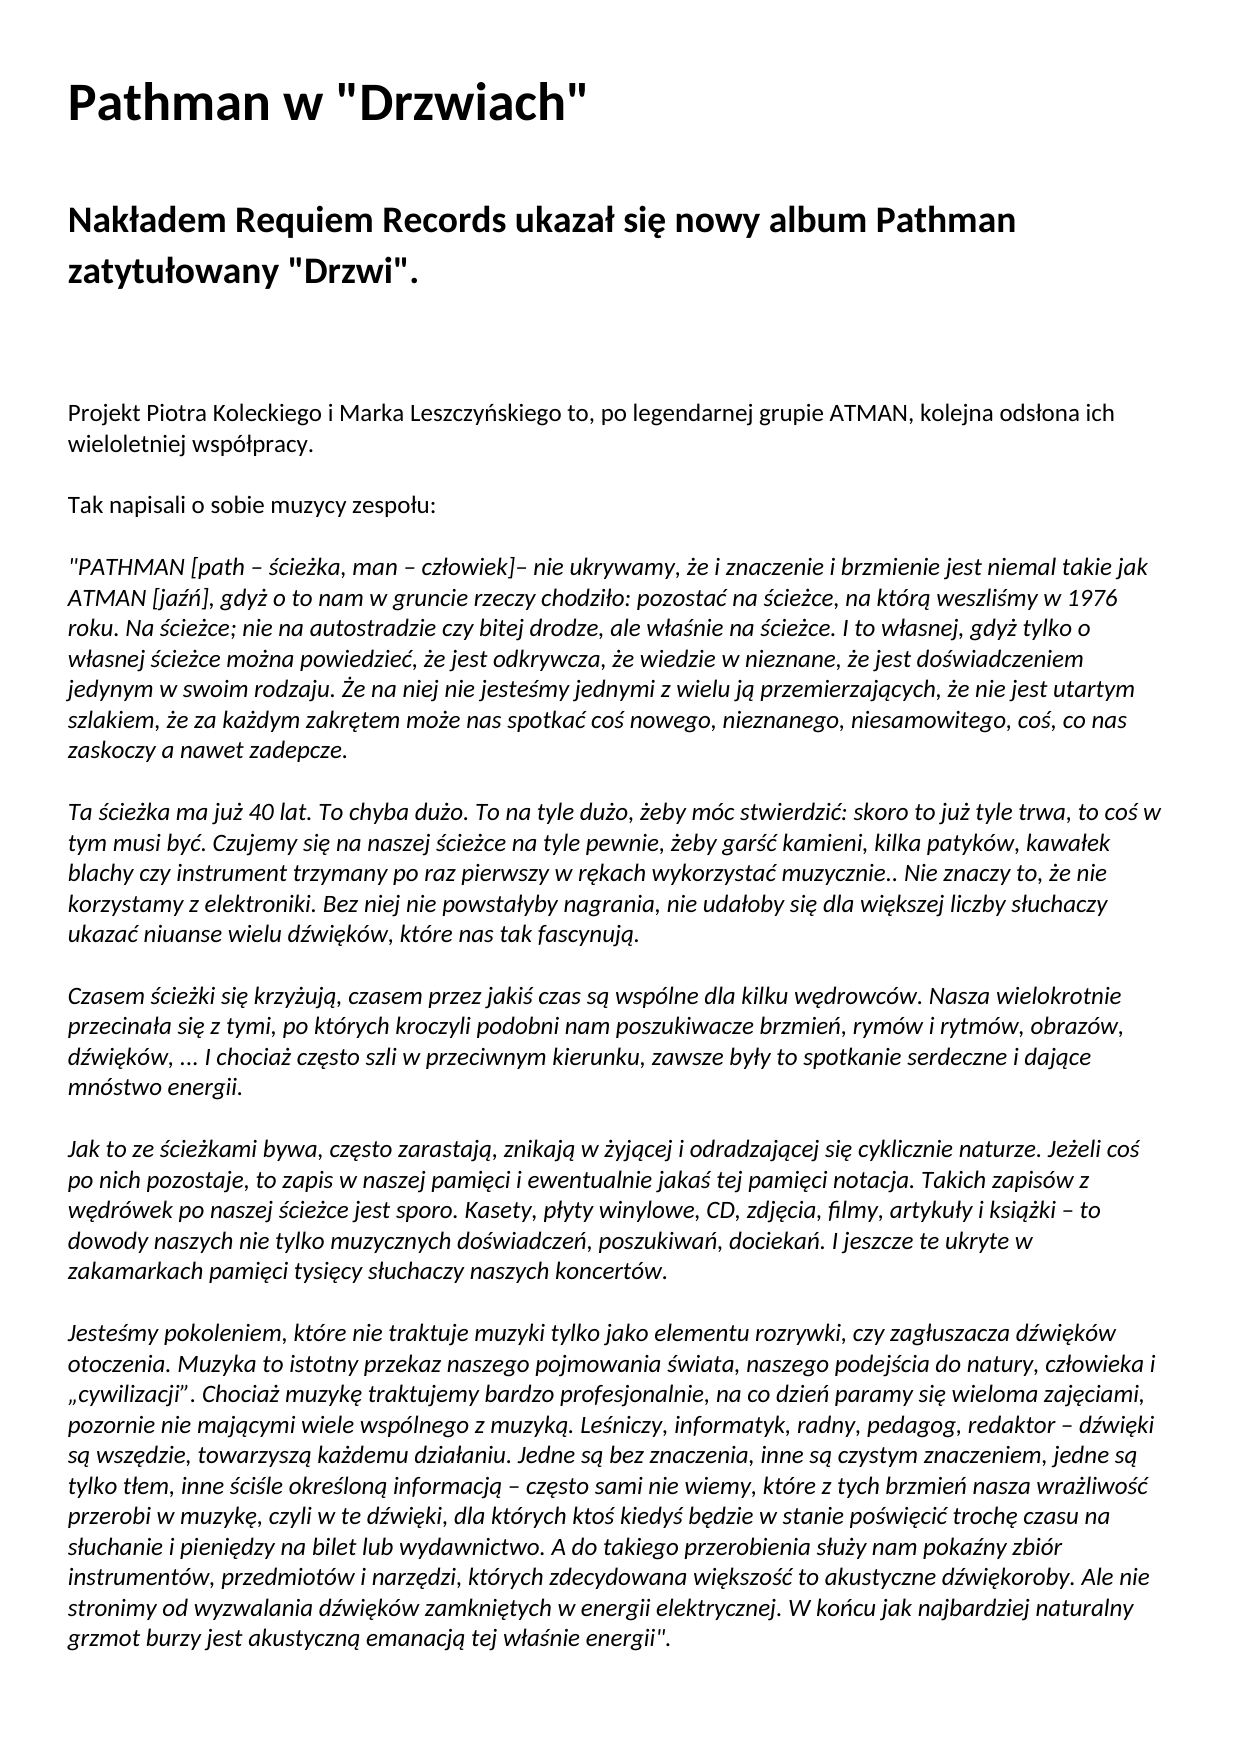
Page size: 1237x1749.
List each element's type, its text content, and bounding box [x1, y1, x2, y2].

text Ta ścieżka ma już 40 lat. To chyba dużo. To na tyle dużo, żeby móc stwierdzić: skoro to już tyle trwa, to coś w tym musi być. Czujemy się na naszej ścieżce na tyle pewnie, żeby garść kamieni, kilka patyków, kawałek blachy czy instrument trzymany po raz pierwszy w rękach wykorzystać muzycznie.. Nie znaczy to, że nie korzystamy z elektroniki. Bez niej nie powstałyby nagrania, nie udałoby się dla większej liczby słuchaczy ukazać niuanse wielu dźwięków, które nas tak fascynują. [68, 796, 1169, 949]
text Projekt Piotra Koleckiego i Marka Leszczyńskiego to, po legendarnej grupie ATMAN, kolejna odsłona ich wieloletniej współpracy. [68, 397, 1169, 458]
text Pathman w "Drzwiach" [68, 68, 1169, 134]
text Czasem ścieżki się krzyżują, czasem przez jakiś czas są wspólne dla kilku wędrowców. Nasza wielokrotnie przecinała się z tymi, po których kroczyli podobni nam poszukiwacze brzmień, rymów i rytmów, obrazów, dźwięków, ... I chociaż często szli w przeciwnym kierunku, zawsze były to spotkanie serdeczne i dające mnóstwo energii. [68, 980, 1169, 1102]
text Nakładem Requiem Records ukazał się nowy album Pathman zatytułowany "Drzwi". [68, 196, 1169, 293]
text Jesteśmy pokoleniem, które nie traktuje muzyki tylko jako elementu rozrywki, czy zagłuszacza dźwięków otoczenia. Muzyka to istotny przekaz naszego pojmowania świata, naszego podejścia do natury, człowieka i „cywilizacji”. Chociaż muzykę traktujemy bardzo profesjonalnie, na co dzień paramy się wieloma zajęciami, pozornie nie mającymi wiele wspólnego z muzyką. Leśniczy, informatyk, radny, pedagog, redaktor – dźwięki są wszędzie, towarzyszą każdemu działaniu. Jedne są bez znaczenia, inne są czystym znaczeniem, jedne są tylko tłem, inne ściśle określoną informacją – często sami nie wiemy, które z tych brzmień nasza wrażliwość przerobi w muzykę, czyli w te dźwięki, dla których ktoś kiedyś będzie w stanie poświęcić trochę czasu na słuchanie i pieniędzy na bilet lub wydawnictwo. A do takiego przerobienia służy nam pokaźny zbiór instrumentów, przedmiotów i narzędzi, których zdecydowana większość to akustyczne dźwiękoroby. Ale nie stronimy od wyzwalania dźwięków zamkniętych w energii elektrycznej. W końcu jak najbardziej naturalny grzmot burzy jest akustyczną emanacją tej właśnie energii". [68, 1317, 1169, 1653]
text Tak napisali o sobie muzycy zespołu: [68, 489, 1169, 520]
text Jak to ze ścieżkami bywa, często zarastają, znikają w żyjącej i odradzającej się cyklicznie naturze. Jeżeli coś po nich pozostaje, to zapis w naszej pamięci i ewentualnie jakaś tej pamięci notacja. Takich zapisów z wędrówek po naszej ścieżce jest sporo. Kasety, płyty winylowe, CD, zdjęcia, filmy, artykuły i książki – to dowody naszych nie tylko muzycznych doświadczeń, poszukiwań, dociekań. I jeszcze te ukryte w zakamarkach pamięci tysięcy słuchaczy naszych koncertów. [68, 1133, 1169, 1286]
text "PATHMAN [path – ścieżka, man – człowiek]– nie ukrywamy, że i znaczenie i brzmienie jest niemal takie jak ATMAN [jaźń], gdyż o to nam w gruncie rzeczy chodziło: pozostać na ścieżce, na którą weszliśmy w 1976 roku. Na ścieżce; nie na autostradzie czy bitej drodze, ale właśnie na ścieżce. I to własnej, gdyż tylko o własnej ścieżce można powiedzieć, że jest odkrywcza, że wiedzie w nieznane, że jest doświadczeniem jedynym w swoim rodzaju. Że na niej nie jesteśmy jednymi z wielu ją przemierzających, że nie jest utartym szlakiem, że za każdym zakrętem może nas spotkać coś nowego, nieznanego, niesamowitego, coś, co nas zaskoczy a nawet zadepcze. [68, 551, 1169, 765]
